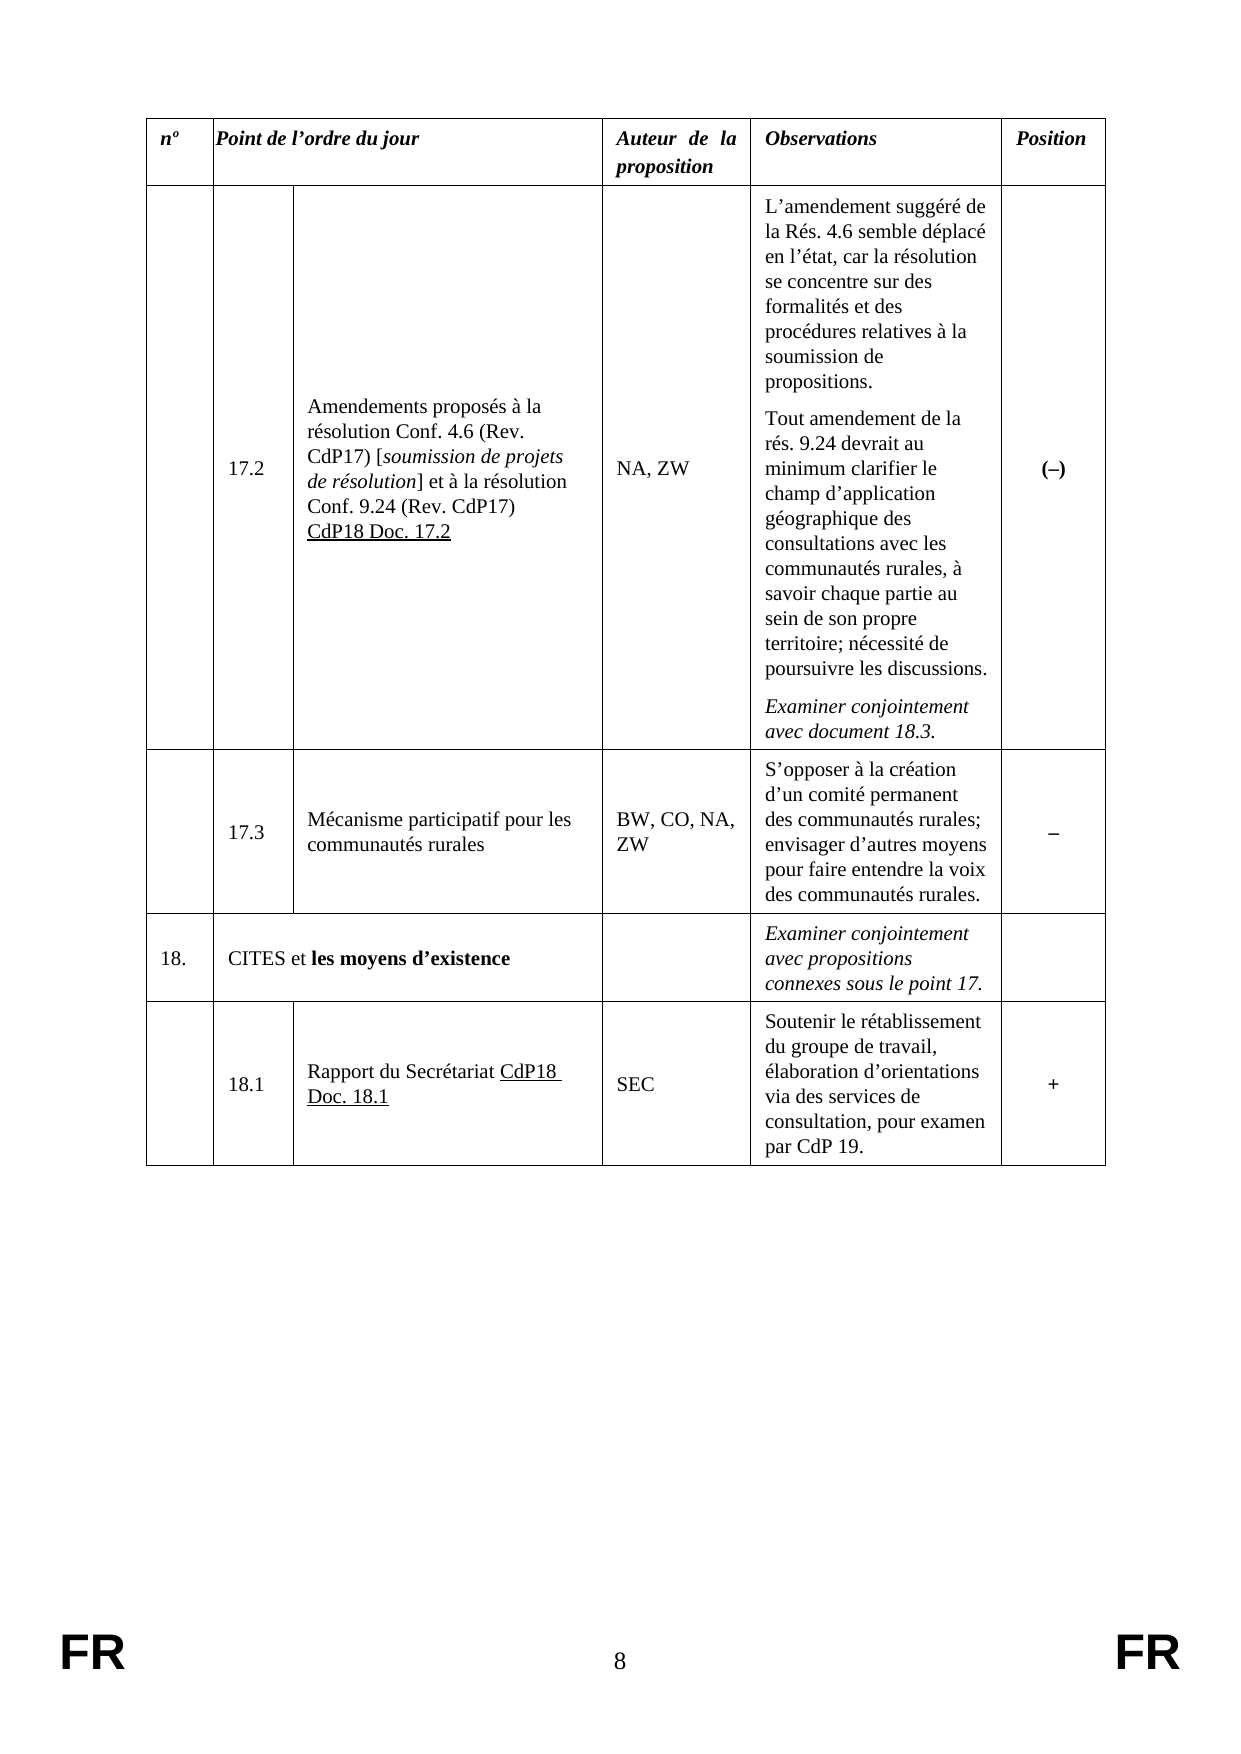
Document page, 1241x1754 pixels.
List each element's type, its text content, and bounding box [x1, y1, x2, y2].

table_header nº [147, 119, 213, 185]
table_cell NA, ZW [603, 186, 750, 749]
table_cell Mécanisme participatif pour les communautés rurales [294, 750, 602, 912]
table_cell 17.2 [214, 186, 293, 749]
table_header Auteur de la proposition [603, 119, 750, 185]
table_cell 18. [147, 914, 213, 1001]
table_cell CITES et les moyens d’existence [214, 914, 602, 1001]
table_cell SEC [603, 1002, 750, 1164]
table_cell Amendements proposés à la résolution Conf. 4.6 (Rev. CdP17) [soumission de projets de résolution] et à la résolution Conf. 9.24 (Rev. CdP17) CdP18 Doc. 17.2 [294, 186, 602, 749]
table_cell L’amendement suggéré de la Rés. 4.6 semble déplacé en l’état, car la résolution se concentre sur des formalités et des procédures relatives à la soumission de propositions. Tout amendement de la rés. 9.24 devrait au minimum clarifier le champ d’application géographique des consultations avec les communautés rurales, à savoir chaque partie au sein de son propre territoire; nécessité de poursuivre les discussions. Examiner conjointement avec document 18.3. [751, 186, 1001, 749]
table_cell Rapport du Secrétariat CdP18 Doc. 18.1 [294, 1002, 602, 1164]
table_cell [147, 186, 213, 749]
table_cell S’opposer à la création d’un comité permanent des communautés rurales; envisager d’autres moyens pour faire entendre la voix des communautés rurales. [751, 750, 1001, 912]
table_cell BW, CO, NA, ZW [603, 750, 750, 912]
table_cell – [1002, 750, 1105, 912]
table_cell Soutenir le rétablissement du groupe de travail, élaboration d’orientations via des services de consultation, pour examen par CdP 19. [751, 1002, 1001, 1164]
table_header Observations [751, 119, 1001, 185]
table_cell [147, 750, 213, 912]
table_cell 18.1 [214, 1002, 293, 1164]
table_cell Examiner conjointement avec propositions connexes sous le point 17. [751, 914, 1001, 1001]
table_header Position [1002, 119, 1105, 185]
table_cell [603, 914, 750, 1001]
table_cell [1002, 914, 1105, 1001]
table_header Point de l’ordre du jour [214, 119, 602, 185]
table_cell + [1002, 1002, 1105, 1164]
table_cell [147, 1002, 213, 1164]
table_cell 17.3 [214, 750, 293, 912]
table_cell (–) [1002, 186, 1105, 749]
